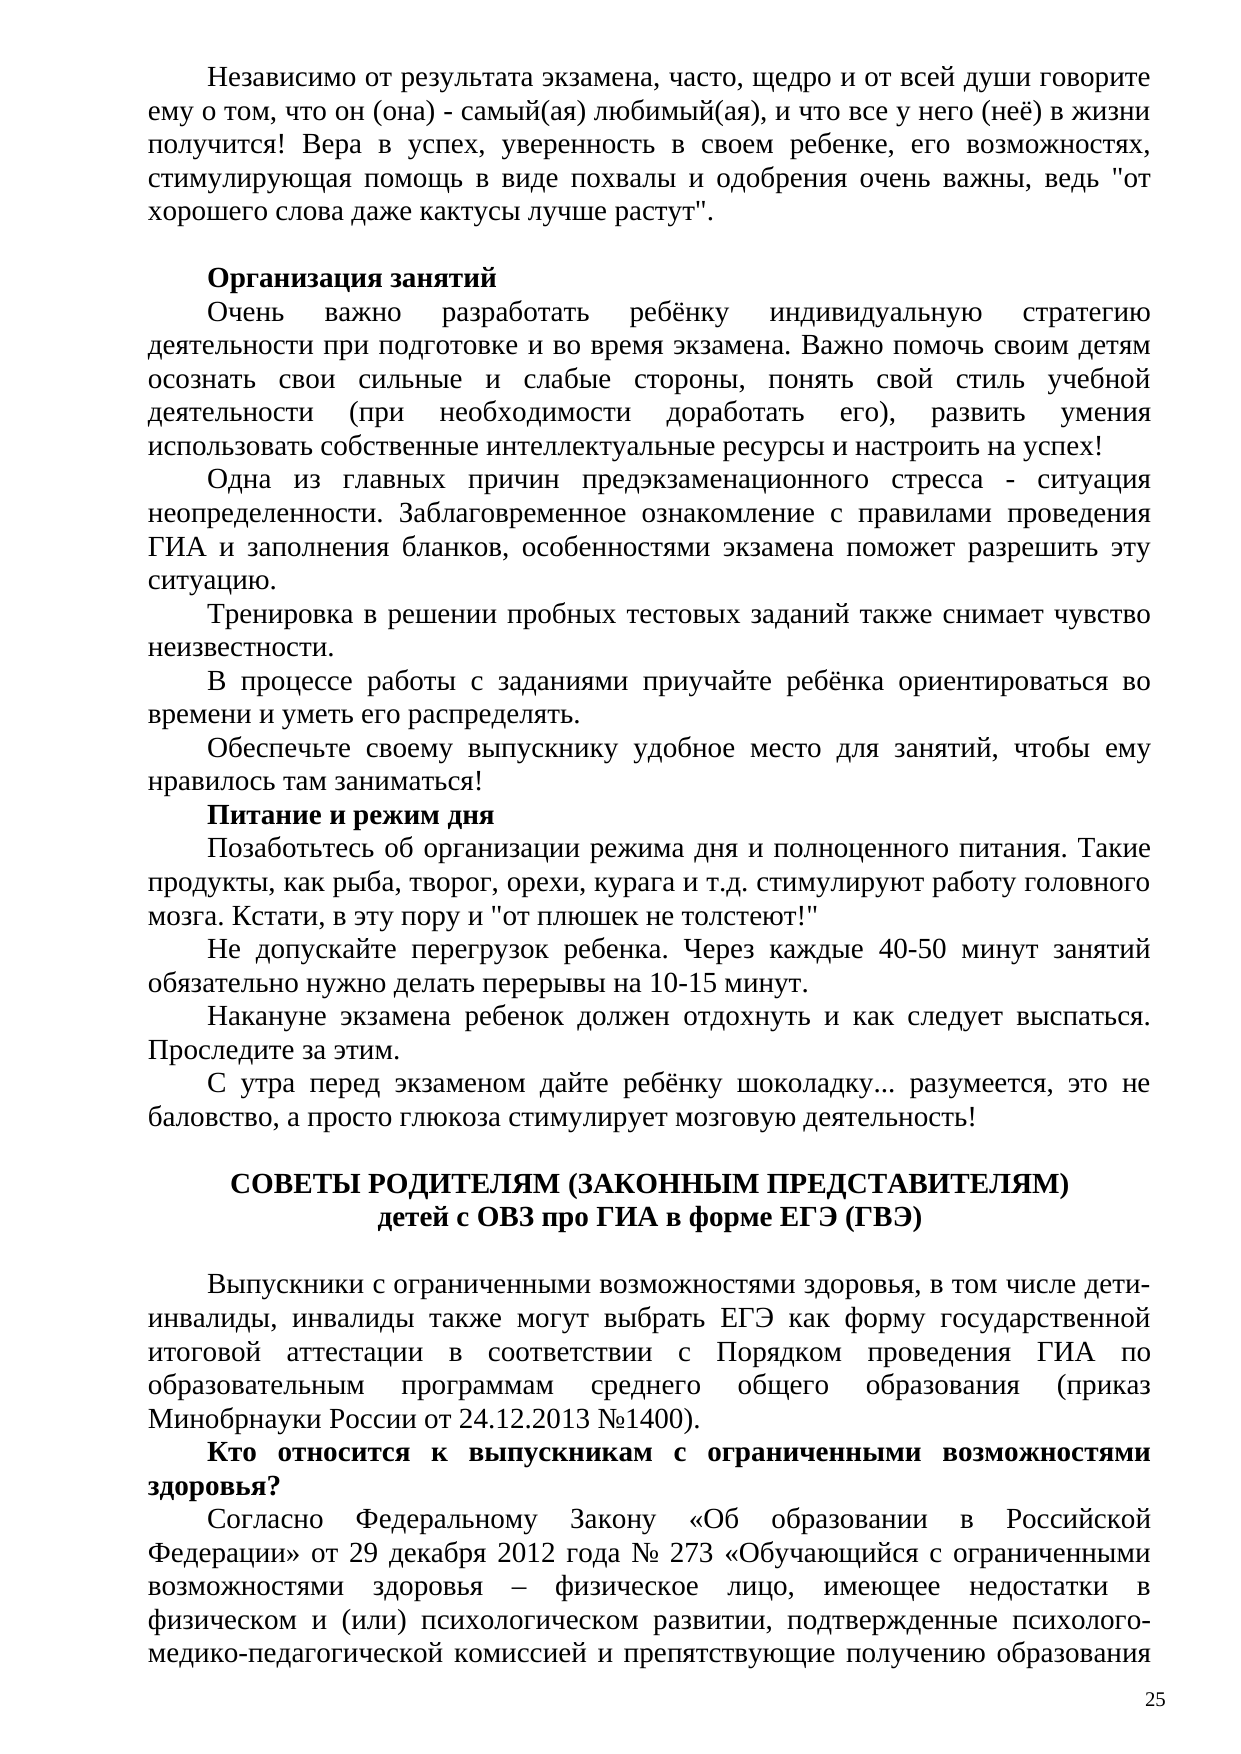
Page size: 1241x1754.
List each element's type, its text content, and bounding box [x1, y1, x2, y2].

text Не допускайте перегрузок ребенка. Через каждые 40-50 минут занятий обязательно нужно делать перерывы на 10-15 минут. [148, 931, 1152, 998]
text Позаботьтесь об организации режима дня и полноценного питания. Такие продукты, как рыба, творог, орехи, курага и т.д. стимулируют работу головного мозга. Кстати, в эту пору и "от плюшек не толстеют!" [148, 831, 1152, 931]
text Выпускники с ограниченными возможностями здоровья, в том числе дети-инвалиды, инвалиды также могут выбрать ЕГЭ как форму государственной итоговой аттестации в соответствии с Порядком проведения ГИА по образовательным программам среднего общего образования (приказ Минобрнауки России от 24.12.2013 №1400). [148, 1267, 1152, 1434]
text Тренировка в решении пробных тестовых заданий также снимает чувство неизвестности. [148, 596, 1152, 663]
text С утра перед экзаменом дайте ребёнку шоколадку... разумеется, это не баловство, а просто глюкоза стимулирует мозговую деятельность! [148, 1065, 1152, 1132]
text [148, 1501, 1152, 1669]
text Питание и режим дня [148, 797, 1152, 831]
text Накануне экзамена ребенок должен отдохнуть и как следует выспаться. Проследите за этим. [148, 998, 1152, 1065]
text В процессе работы с заданиями приучайте ребёнка ориентироваться во времени и уметь его распределять. [148, 663, 1152, 730]
text Обеспечьте своему выпускнику удобное место для занятий, чтобы ему нравилось там заниматься! [148, 730, 1152, 797]
text СОВЕТЫ РОДИТЕЛЯМ (ЗАКОННЫМ ПРЕДСТАВИТЕЛЯМ) [148, 1166, 1152, 1199]
text Независимо от результата экзамена, часто, щедро и от всей души говорите ему о том, что он (она) - самый(ая) любимый(ая), и что все у него (неё) в жизни получится! Вера в успех, уверенность в своем ребенке, его возможностях, стимулирующая помощь в виде похвалы и одобрения очень важны, ведь "от хорошего слова даже кактусы лучше растут". [148, 59, 1152, 227]
text Очень важно разработать ребёнку индивидуальную стратегию деятельности при подготовке и во время экзамена. Важно помочь своим детям осознать свои сильные и слабые стороны, понять свой стиль учебной деятельности (при необходимости доработать его), развить умения использовать собственные интеллектуальные ресурсы и настроить на успех! [148, 294, 1152, 462]
text Одна из главных причин предэкзаменационного стресса - ситуация неопределенности. Заблаговременное ознакомление с правилами проведения ГИА и заполнения бланков, особенностями экзамена поможет разрешить эту ситуацию. [148, 462, 1152, 596]
text детей с ОВЗ про ГИА в форме ЕГЭ (ГВЭ) [148, 1199, 1152, 1233]
text Организация занятий [148, 260, 1152, 294]
text Кто относится к выпускникам с ограниченными возможностями здоровья? [148, 1434, 1152, 1501]
